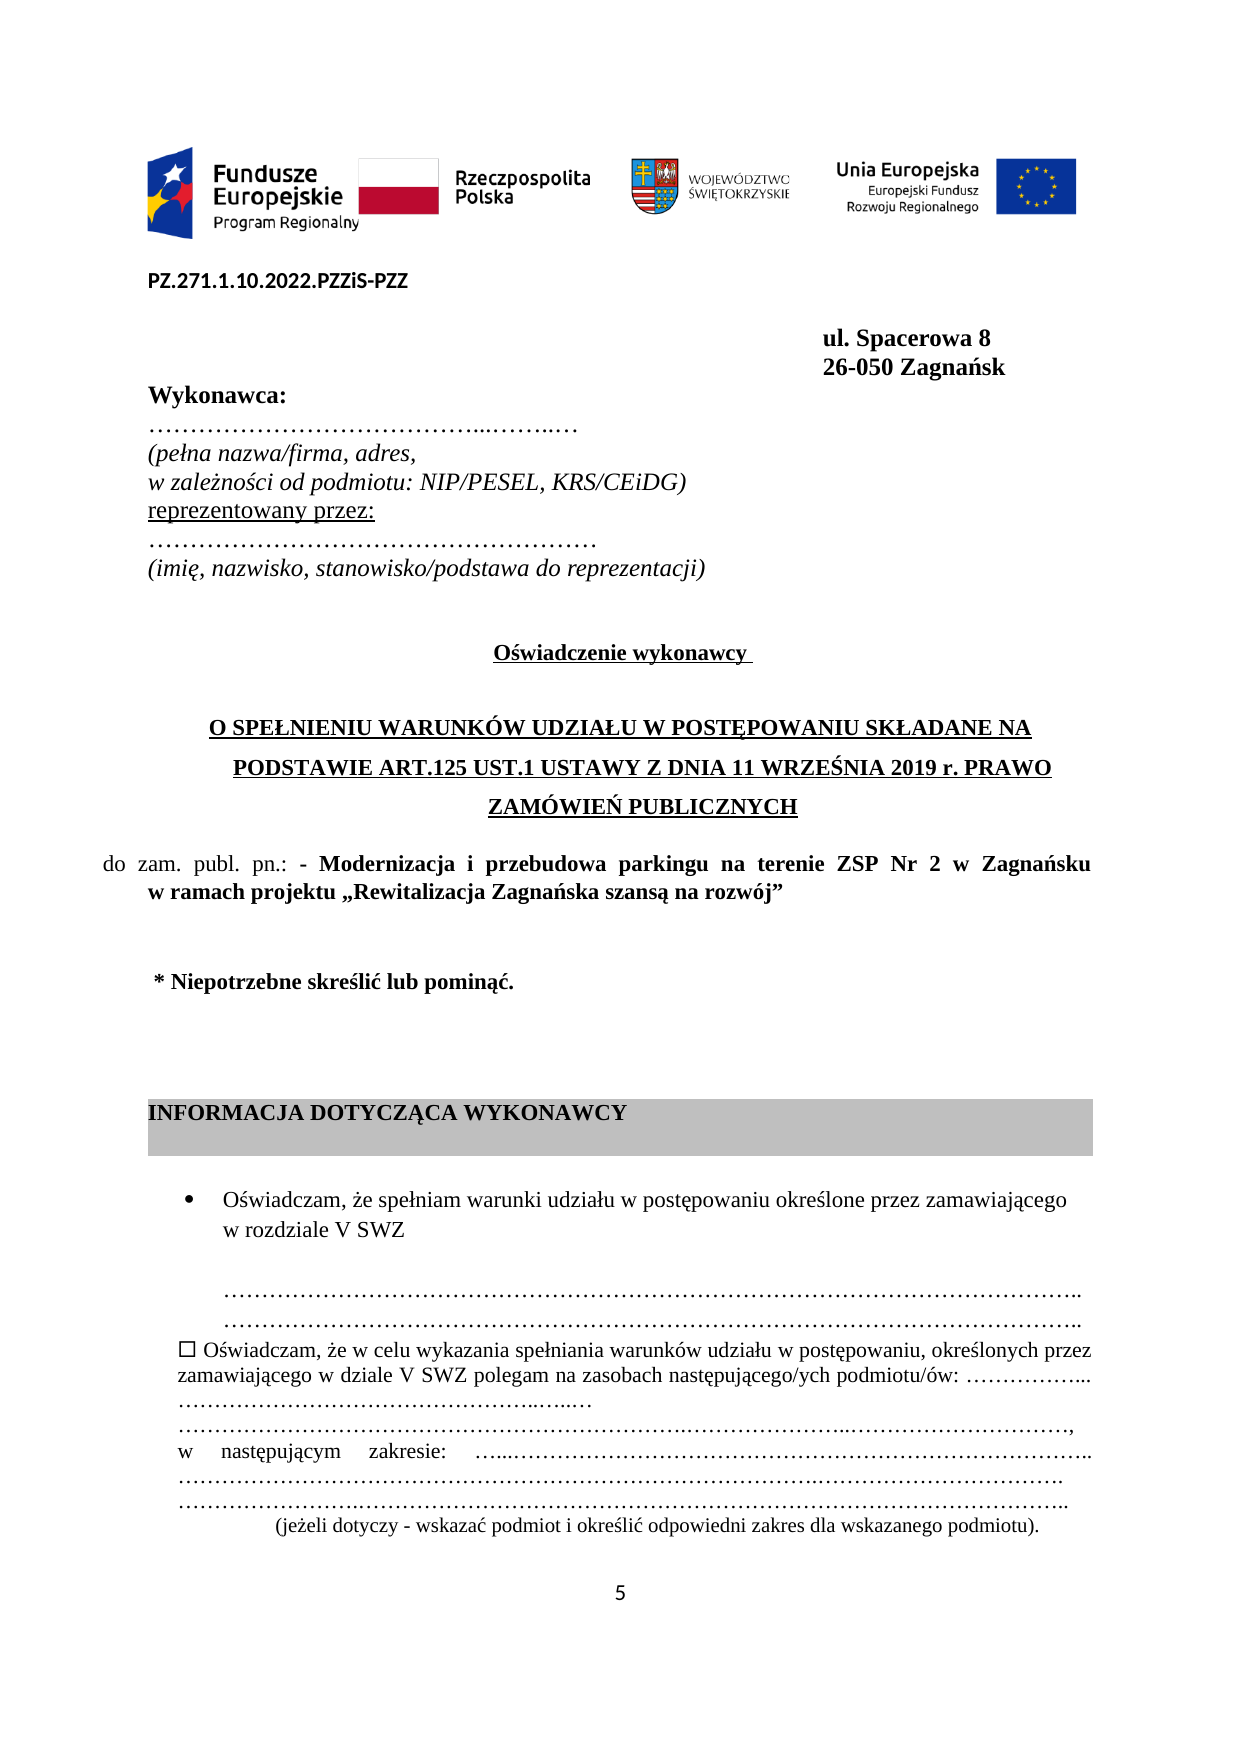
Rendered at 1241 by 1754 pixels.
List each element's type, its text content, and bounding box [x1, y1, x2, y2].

picture [631, 147, 790, 221]
text ………………………………………………………………………………………………….. [223, 1276, 1093, 1303]
text (jeżeli dotyczy - wskazać podmiot i określić odpowiedni zakres dla wskazanego podmiotu). [223, 1513, 1093, 1537]
text (imię, nazwisko, stanowisko/podstawa do reprezentacji) [148, 553, 1093, 582]
text ………………………………………………………………………………………………….. [223, 1307, 1093, 1333]
text 26-050 Zagnańsk [148, 352, 1093, 380]
picture [837, 147, 1077, 221]
text (pełna nazwa/firma, adres, w zależności od podmiotu: NIP/PESEL, KRS/CEiDG) [148, 438, 1093, 495]
list Oświadczenie wykonawcy [148, 639, 1093, 666]
text ul. Spacerowa 8 [148, 323, 1093, 352]
text Oświadczam, że w celu wykazania spełniania warunków udziału w postępowaniu, określonych przez zamawiającego w dziale V SWZ polegam na zasobach następującego/ych podmiotu/ów: ……………...…………………………………………..…..… …………………………………………………………….…………………..…………………………, w następującym zakresie: …...…………………………………………………………………….. …………………………………………………………………………….…………………………….…………………….…………………………………………………………………………………….. [177, 1337, 1093, 1513]
text …………………………………...……..… [148, 409, 1093, 438]
picture [147, 147, 590, 239]
text ……………………………………………… [148, 524, 1093, 553]
text reprezentowany przez: [148, 495, 1093, 524]
list O SPEŁNIENIU WARUNKÓW UDZIAŁU W POSTĘPOWANIU SKŁADANE NA PODSTAWIE ART.125 UST.1 USTAWY Z DNIA 11 WRZEŚNIA 2019 r. PRAWO ZAMÓWIEŃ PUBLICZNYCH [148, 714, 1093, 820]
list do zam. publ. pn.: - Modernizacja i przebudowa parkingu na terenie ZSP Nr 2 w Zagnańsku w ramach projektu „Rewitalizacja Zagnańska szansą na rozwój” [103, 849, 1093, 904]
list * Niepotrzebne skreślić lub pominąć. [148, 968, 1093, 994]
text INFORMACJA DOTYCZĄCA WYKONAWCY [148, 1099, 1093, 1126]
text Wykonawca: [148, 380, 1093, 409]
list Oświadczam, że spełniam warunki udziału w postępowaniu określone przez zamawiającego w rozdziale V SWZ [185, 1186, 1093, 1242]
